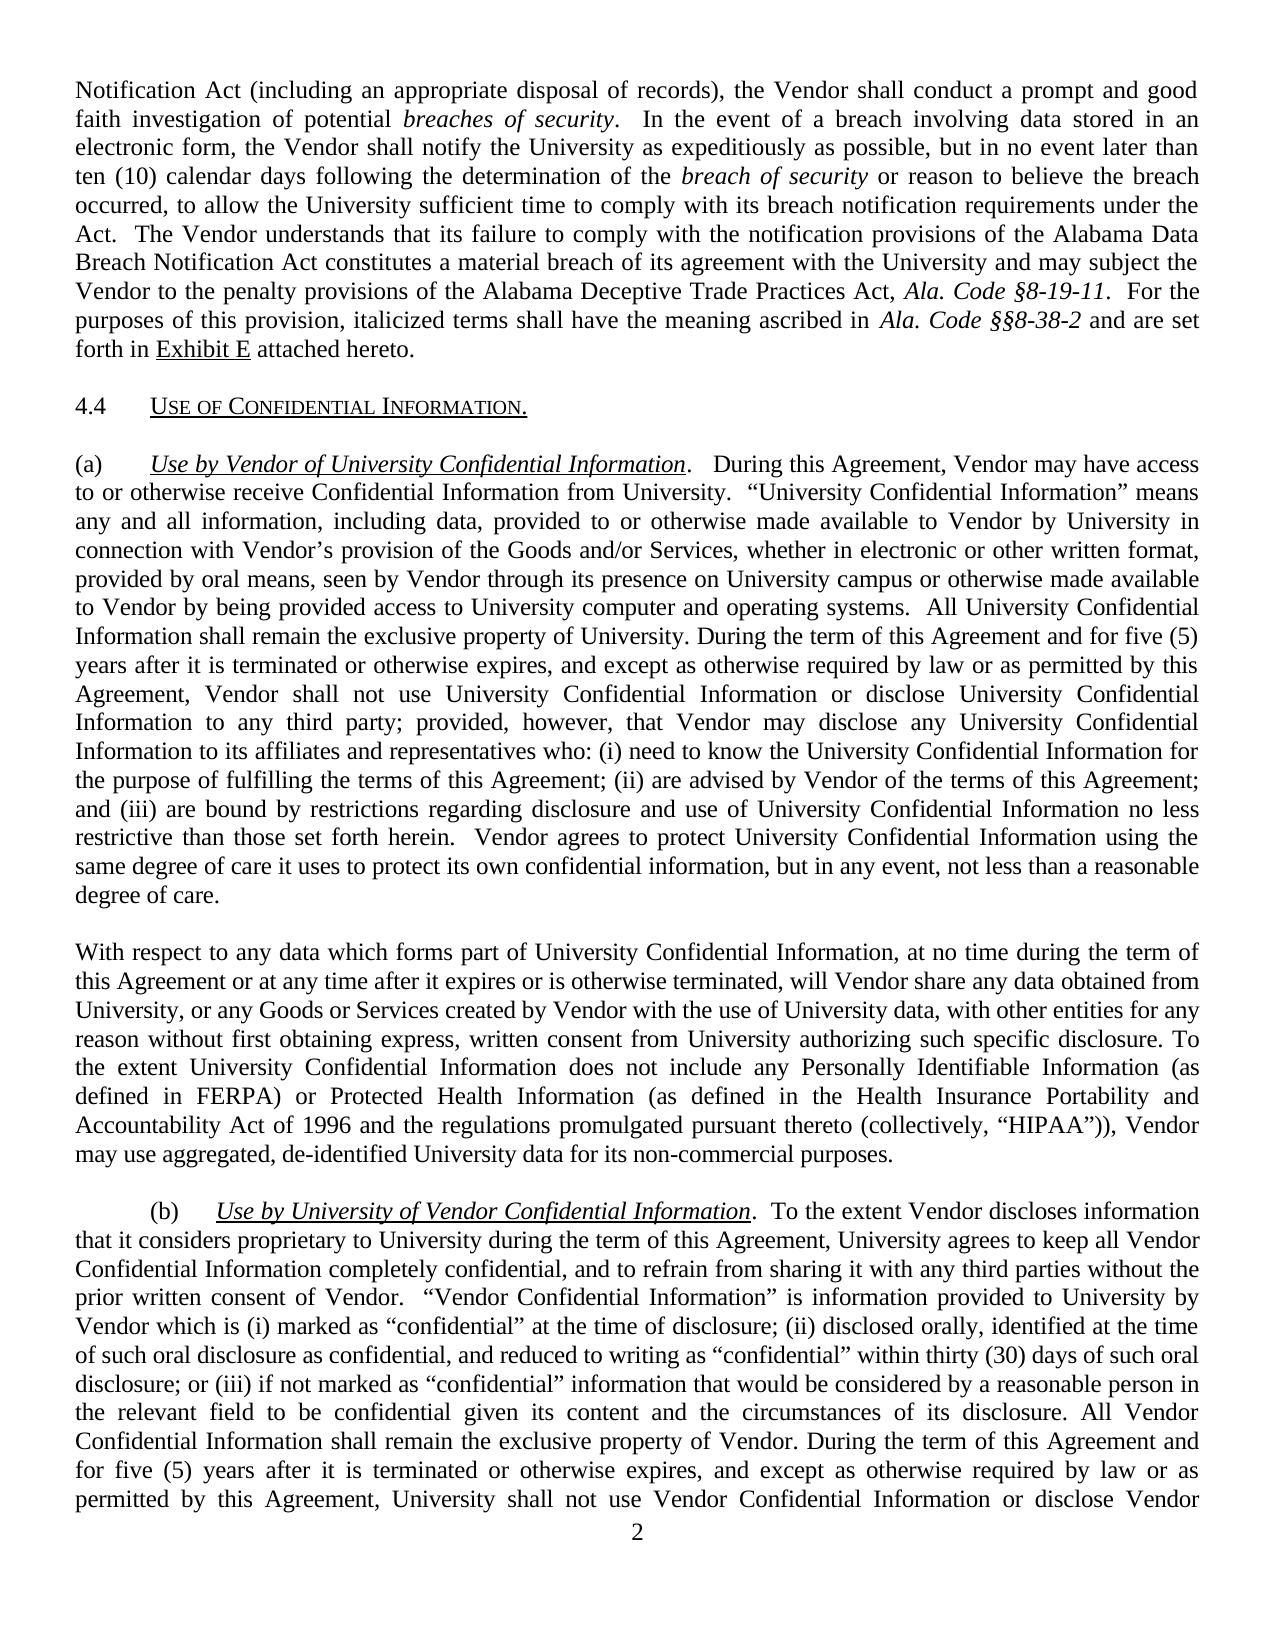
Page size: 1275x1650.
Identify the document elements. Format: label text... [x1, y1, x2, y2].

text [75, 75, 1200, 362]
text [75, 1196, 1200, 1512]
text (a) Use by Vendor of University Confidential Information. During this Agreement, Vendor may have access to or otherwise receive Confidential Information from University. “University Confidential Information” means any and all information, including data, provided to or otherwise made available to Vendor by University in connection with Vendor’s provision of the Goods and/or Services, whether in electronic or other written format, provided by oral means, seen by Vendor through its presence on University campus or otherwise made available to Vendor by being provided access to University computer and operating systems. All University Confidential Information shall remain the exclusive property of University. During the term of this Agreement and for five (5) years after it is terminated or otherwise expires, and except as otherwise required by law or as permitted by this Agreement, Vendor shall not use University Confidential Information or disclose University Confidential Information to any third party; provided, however, that Vendor may disclose any University Confidential Information to its affiliates and representatives who: (i) need to know the University Confidential Information for the purpose of fulfilling the terms of this Agreement; (ii) are advised by Vendor of the terms of this Agreement; and (iii) are bound by restrictions regarding disclosure and use of University Confidential Information no less restrictive than those set forth herein. Vendor agrees to protect University Confidential Information using the same degree of care it uses to protect its own confidential information, but in any event, not less than a reasonable degree of care. [75, 449, 1200, 909]
text With respect to any data which forms part of University Confidential Information, at no time during the term of this Agreement or at any time after it expires or is otherwise terminated, will Vendor share any data obtained from University, or any Goods or Services created by Vendor with the use of University data, with other entities for any reason without first obtaining express, written consent from University authorizing such specific disclosure. To the extent University Confidential Information does not include any Personally Identifiable Information (as defined in FERPA) or Protected Health Information (as defined in the Health Insurance Portability and Accountability Act of 1996 and the regulations promulgated pursuant thereto (collectively, “HIPAA”)), Vendor may use aggregated, de-identified University data for its non-commercial purposes. [75, 937, 1200, 1167]
text 4.4 Use of Confidential Information. [75, 391, 1200, 420]
